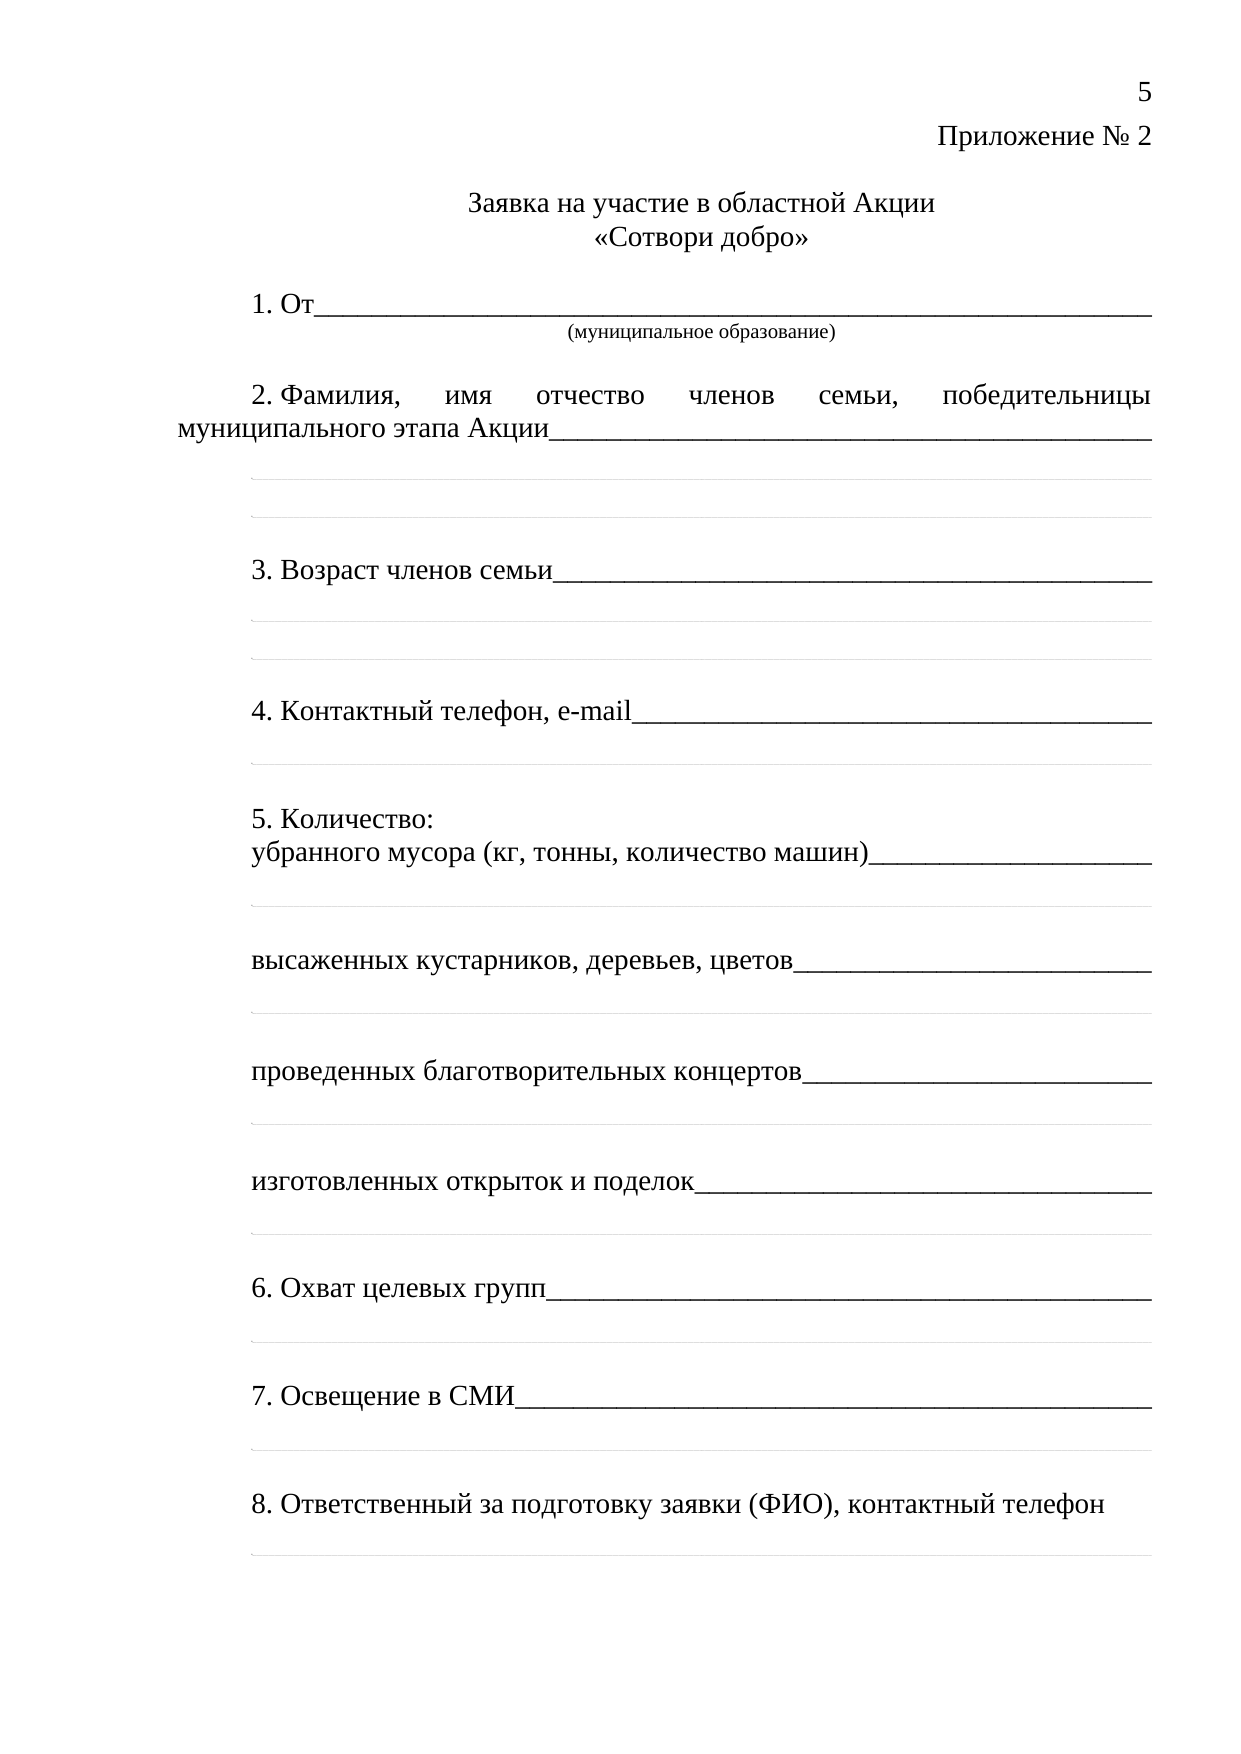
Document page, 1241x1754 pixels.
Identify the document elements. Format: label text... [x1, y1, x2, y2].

text проведенных благотворительных концертов [177, 1053, 1152, 1086]
text 7. Освещение в СМИ [177, 1378, 1152, 1412]
text 1. От [177, 286, 1152, 319]
text Приложение № 2 [177, 118, 1152, 152]
text 3. Возраст членов семьи [177, 552, 1152, 585]
text высаженных кустарников, деревьев, цветов [177, 942, 1152, 976]
text (муниципальное образование) [177, 319, 1152, 343]
text 5. Количество: [177, 801, 1152, 834]
text «Сотвори добро» [177, 219, 1152, 252]
text 2. Фамилия, имя отчество членов семьи, победительницы муниципального этапа Акции [177, 377, 1152, 444]
text 6. Охват целевых групп [177, 1271, 1152, 1304]
text Заявка на участие в областной Акции [177, 185, 1152, 219]
text изготовленных открыток и поделок [177, 1163, 1152, 1196]
text 8. Ответственный за подготовку заявки (ФИО), контактный телефон [177, 1486, 1152, 1520]
text убранного мусора (кг, тонны, количество машин) [177, 834, 1152, 868]
text 4. Контактный телефон, e-mail [177, 693, 1152, 727]
